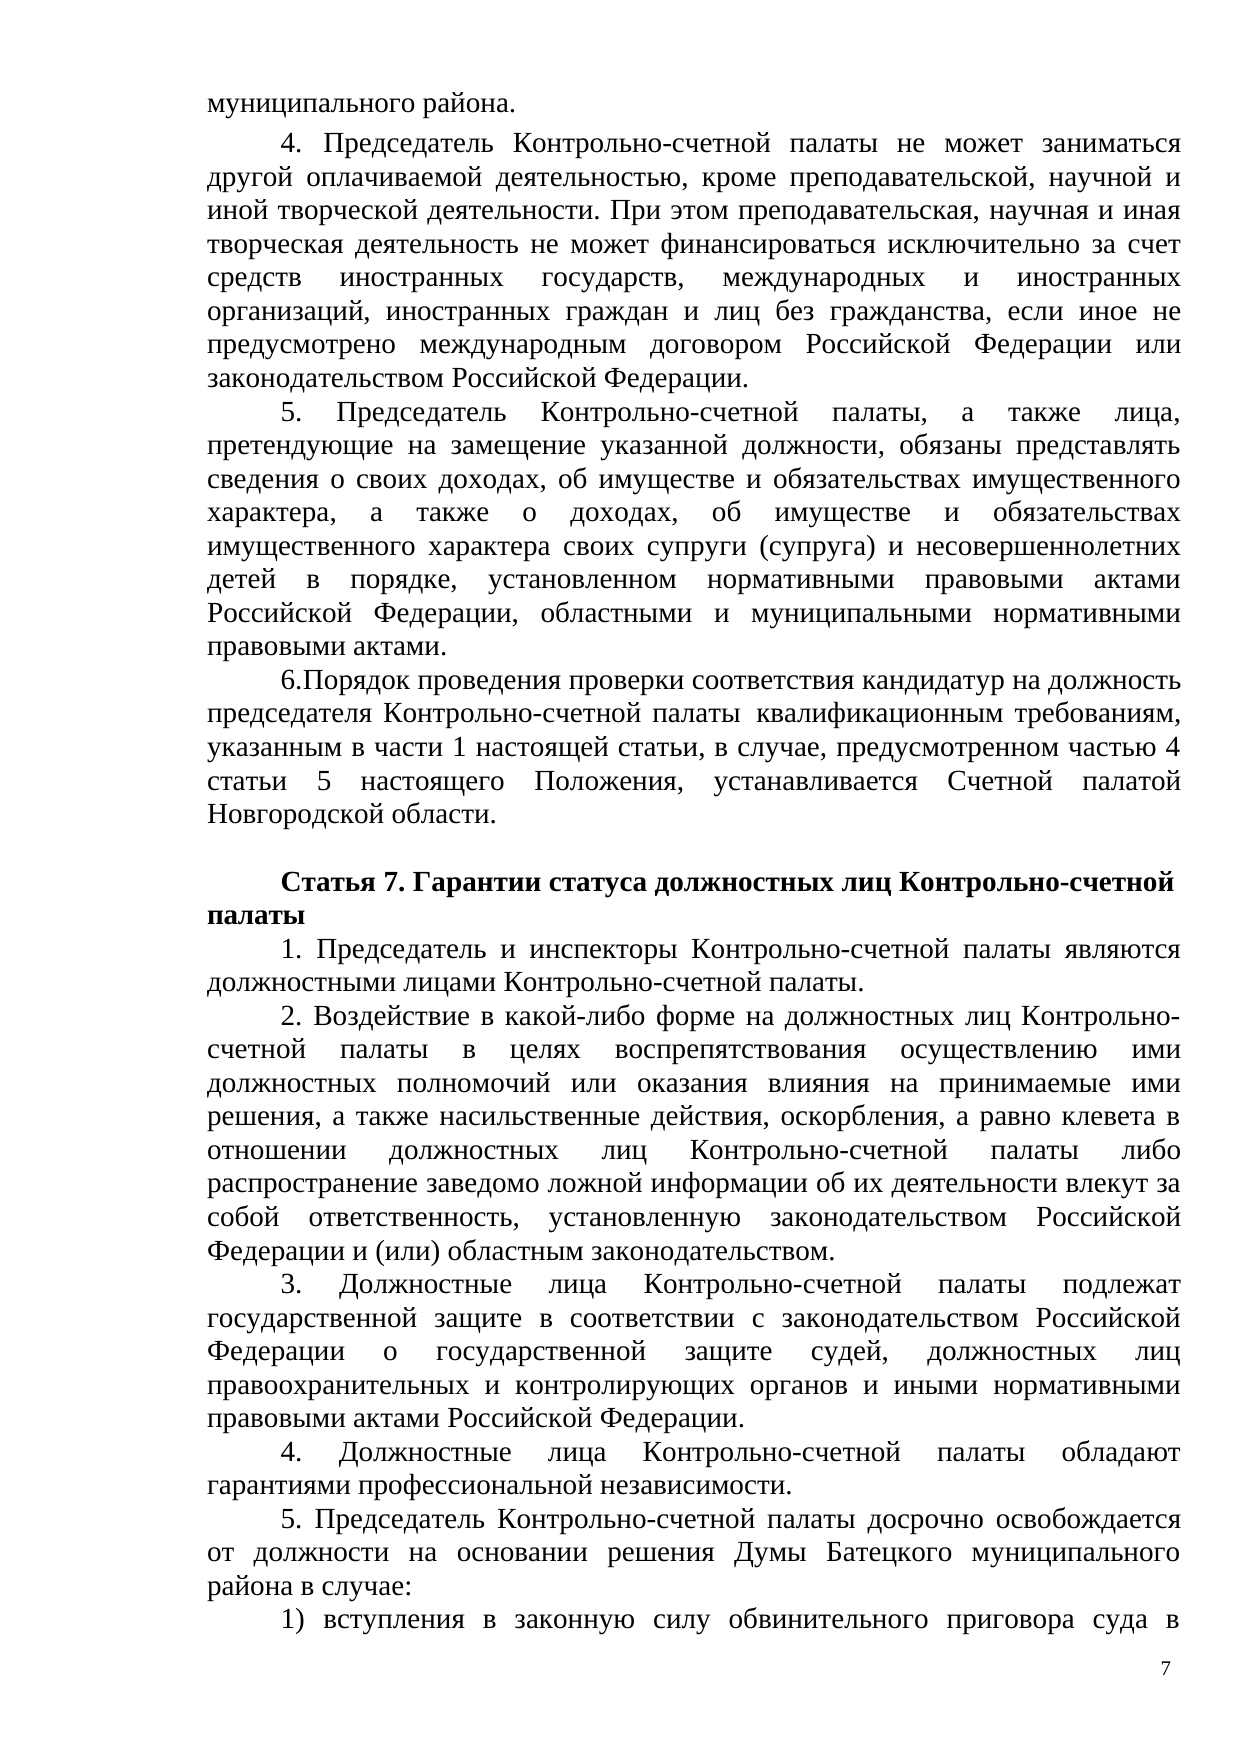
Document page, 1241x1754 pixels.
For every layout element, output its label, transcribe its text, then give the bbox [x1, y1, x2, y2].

list Должностные лица Контрольно-счетной палаты обладают гарантиями профессиональной независимости. [207, 1434, 1181, 1501]
list Председатель Контрольно-счетной палаты досрочно освобождается от должности на основании решения Думы Батецкого муниципального района в случае: [207, 1501, 1181, 1602]
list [207, 85, 1182, 119]
list Председатель и инспекторы Контрольно-счетной палаты являются должностными лицами Контрольно-счетной палаты. [207, 931, 1181, 998]
list Председатель Контрольно-счетной палаты, а также лица, претендующие на замещение указанной должности, обязаны представлять сведения о своих доходах, об имуществе и обязательствах имущественного характера, а также о доходах, об имуществе и обязательствах имущественного характера своих супруги (супруга) и несовершеннолетних детей в порядке, установленном нормативными правовыми актами Российской Федерации, областными и муниципальными нормативными правовыми актами. [207, 394, 1181, 662]
list Порядок проведения проверки соответствия кандидатур на должность председателя Контрольно-счетной палаты квалификационным требованиям, указанным в части 1 настоящей статьи, в случае, предусмотренном частью 4 статьи 5 настоящего Положения, устанавливается Счетной палатой Новгородской области. [207, 662, 1182, 830]
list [207, 1602, 1181, 1635]
list Председатель Контрольно-счетной палаты не может заниматься другой оплачиваемой деятельностью, кроме преподавательской, научной и иной творческой деятельности. При этом преподавательская, научная и иная творческая деятельность не может финансироваться исключительно за счет средств иностранных государств, международных и иностранных организаций, иностранных граждан и лиц без гражданства, если иное не предусмотрено международным договором Российской Федерации или законодательством Российской Федерации. [207, 125, 1182, 394]
list Воздействие в какой-либо форме на должностных лиц Контрольно- счетной палаты в целях воспрепятствования осуществлению ими должностных полномочий или оказания влияния на принимаемые ими решения, а также насильственные действия, оскорбления, а равно клевета в отношении должностных лиц Контрольно-счетной палаты либо распространение заведомо ложной информации об их деятельности влекут за собой ответственность, установленную законодательством Российской Федерации и (или) областным законодательством. [207, 998, 1182, 1266]
list Должностные лица Контрольно-счетной палаты подлежат государственной защите в соответствии с законодательством Российской Федерации о государственной защите судей, должностных лиц правоохранительных и контролирующих органов и иными нормативными правовыми актами Российской Федерации. [207, 1266, 1181, 1434]
subtitle Статья 7. Гарантии статуса должностных лиц Контрольно-счетной палаты [207, 864, 1174, 931]
